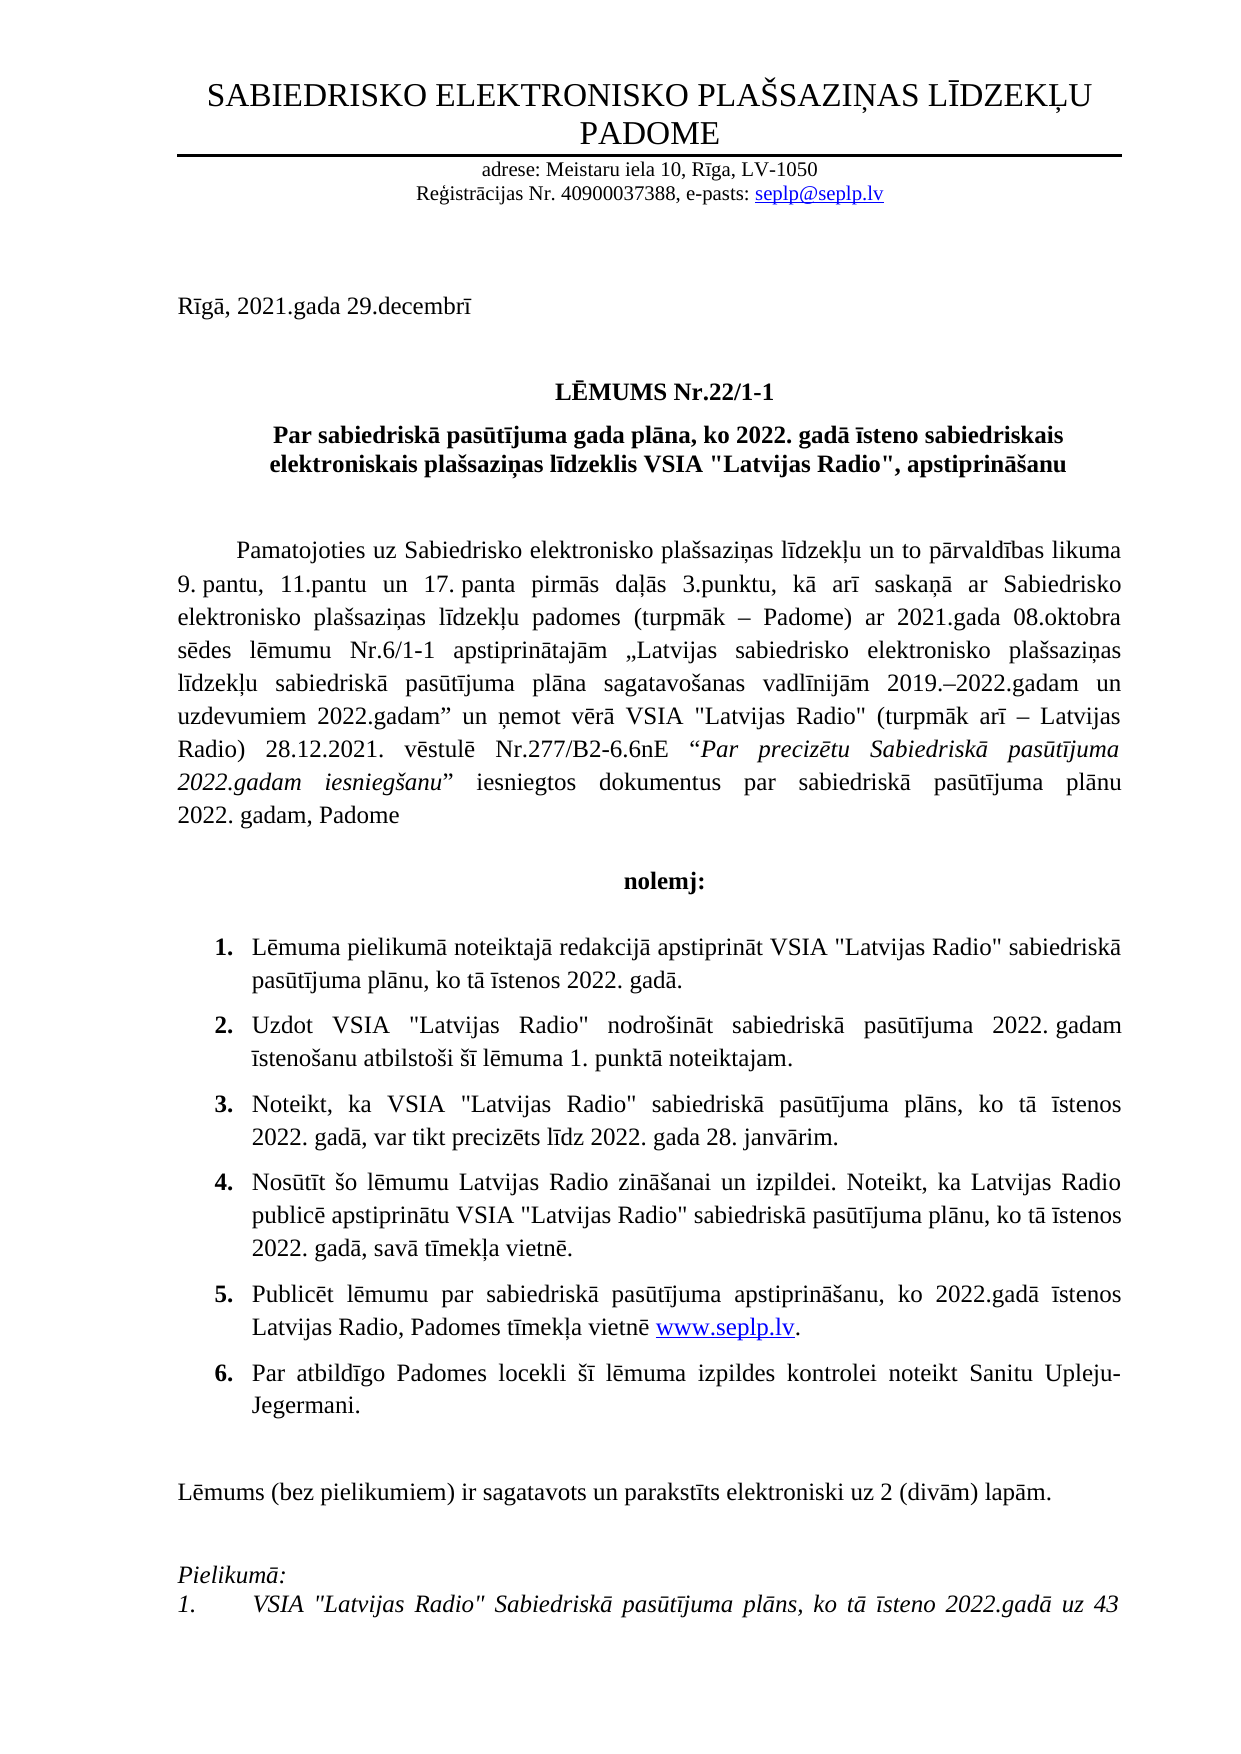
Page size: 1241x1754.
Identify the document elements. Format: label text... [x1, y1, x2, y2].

list Lēmuma pielikumā noteiktajā redakcijā apstiprināt VSIA "Latvijas Radio" sabiedriskā pasūtījuma plānu, ko tā īstenos 2022. gadā. [214, 932, 1122, 994]
text Lēmums (bez pielikumiem) ir sagatavots un parakstīts elektroniski uz 2 (divām) lapām. [177, 1477, 1122, 1506]
text Pamatojoties uz Sabiedrisko elektronisko plašsaziņas līdzekļu un to pārvaldības likuma 9. pantu, 11.pantu un 17. panta pirmās daļās 3.punktu, kā arī saskaņā ar Sabiedrisko elektronisko plašsaziņas līdzekļu padomes (turpmāk – Padome) ar 2021.gada 08.oktobra sēdes lēmumu Nr.6/1-1 apstiprinātajām „Latvijas sabiedrisko elektronisko plašsaziņas līdzekļu sabiedriskā pasūtījuma plāna sagatavošanas vadlīnijām 2019.–2022.gadam un uzdevumiem 2022.gadam” un ņemot vērā VSIA "Latvijas Radio" (turpmāk arī – Latvijas Radio) 28.12.2021. vēstulē Nr.277/B2-6.6nE “Par precizētu Sabiedriskā pasūtījuma 2022.gadam iesniegšanu” iesniegtos dokumentus par sabiedriskā pasūtījuma plānu 2022. gadam, Padome [177, 536, 1122, 828]
text Pielikumā: [177, 1560, 1122, 1589]
list Noteikt, ka VSIA "Latvijas Radio" sabiedriskā pasūtījuma plāns, ko tā īstenos 2022. gadā, var tikt precizēts līdz 2022. gada 28. janvārim. [214, 1089, 1122, 1151]
text nolemj: [207, 866, 1122, 894]
list Nosūtīt šo lēmumu Latvijas Radio zināšanai un izpildei. Noteikt, ka Latvijas Radio publicē apstiprinātu VSIA "Latvijas Radio" sabiedriskā pasūtījuma plānu, ko tā īstenos 2022. gadā, savā tīmekļa vietnē. [214, 1167, 1122, 1262]
list Par atbildīgo Padomes locekli šī lēmuma izpildes kontrolei noteikt Sanitu Upleju-Jegermani. [214, 1358, 1122, 1419]
list Uzdot VSIA "Latvijas Radio" nodrošināt sabiedriskā pasūtījuma 2022. gadam īstenošanu atbilstoši šī lēmuma 1. punktā noteiktajam. [214, 1010, 1122, 1072]
text LĒMUMS Nr.22/1-1 [207, 377, 1122, 406]
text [177, 1589, 1122, 1617]
list Publicēt lēmumu par sabiedriskā pasūtījuma apstiprināšanu, ko 2022.gadā īstenos Latvijas Radio, Padomes tīmekļa vietnē www.seplp.lv. [214, 1279, 1122, 1341]
text Rīgā, 2021.gada 29.decembrī [177, 291, 1122, 320]
text Par sabiedriskā pasūtījuma gada plāna, ko 2022. gadā īsteno sabiedriskais elektroniskais plašsaziņas līdzeklis VSIA "Latvijas Radio", apstiprināšanu [215, 421, 1122, 478]
